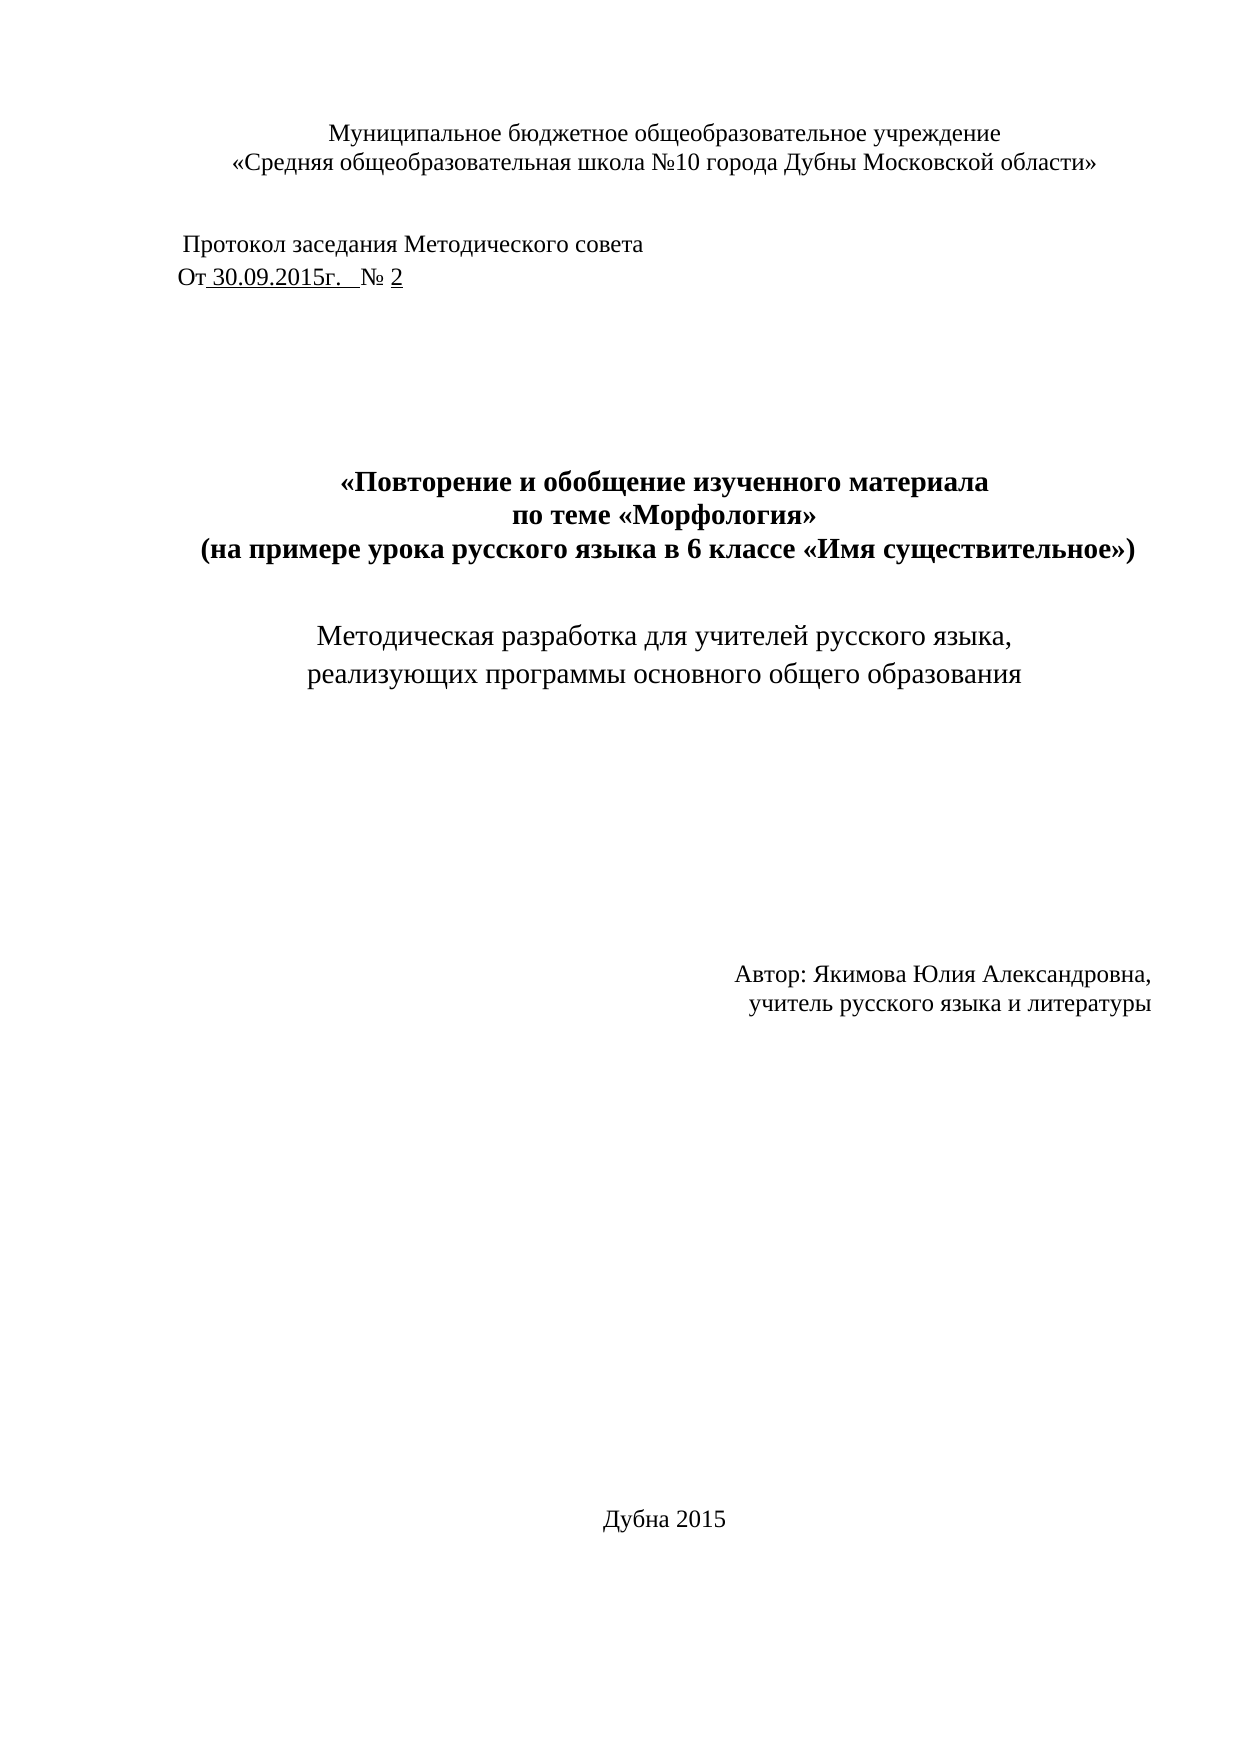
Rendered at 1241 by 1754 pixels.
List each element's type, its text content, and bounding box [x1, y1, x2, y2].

text Протокол заседания Методического совета [177, 229, 1152, 257]
text (на примере урока русского языка в 6 классе «Имя существительное») [177, 531, 1152, 564]
text От 30.09.2015г. № 2 [177, 262, 1152, 290]
text Дубна 2015 [177, 1504, 1152, 1533]
text учитель русского языка и литературы [177, 988, 1152, 1017]
text Муниципальное бюджетное общеобразовательное учреждение [177, 118, 1152, 147]
text «Средняя общеобразовательная школа №10 города Дубны Московской области» [177, 147, 1152, 176]
text Автор: Якимова Юлия Александровна, [177, 959, 1152, 988]
text Методическая разработка для учителей русского языка, [177, 618, 1152, 651]
text по теме «Морфология» [177, 497, 1152, 531]
text реализующих программы основного общего образования [177, 656, 1152, 690]
text «Повторение и обобщение изученного материала [177, 464, 1152, 497]
